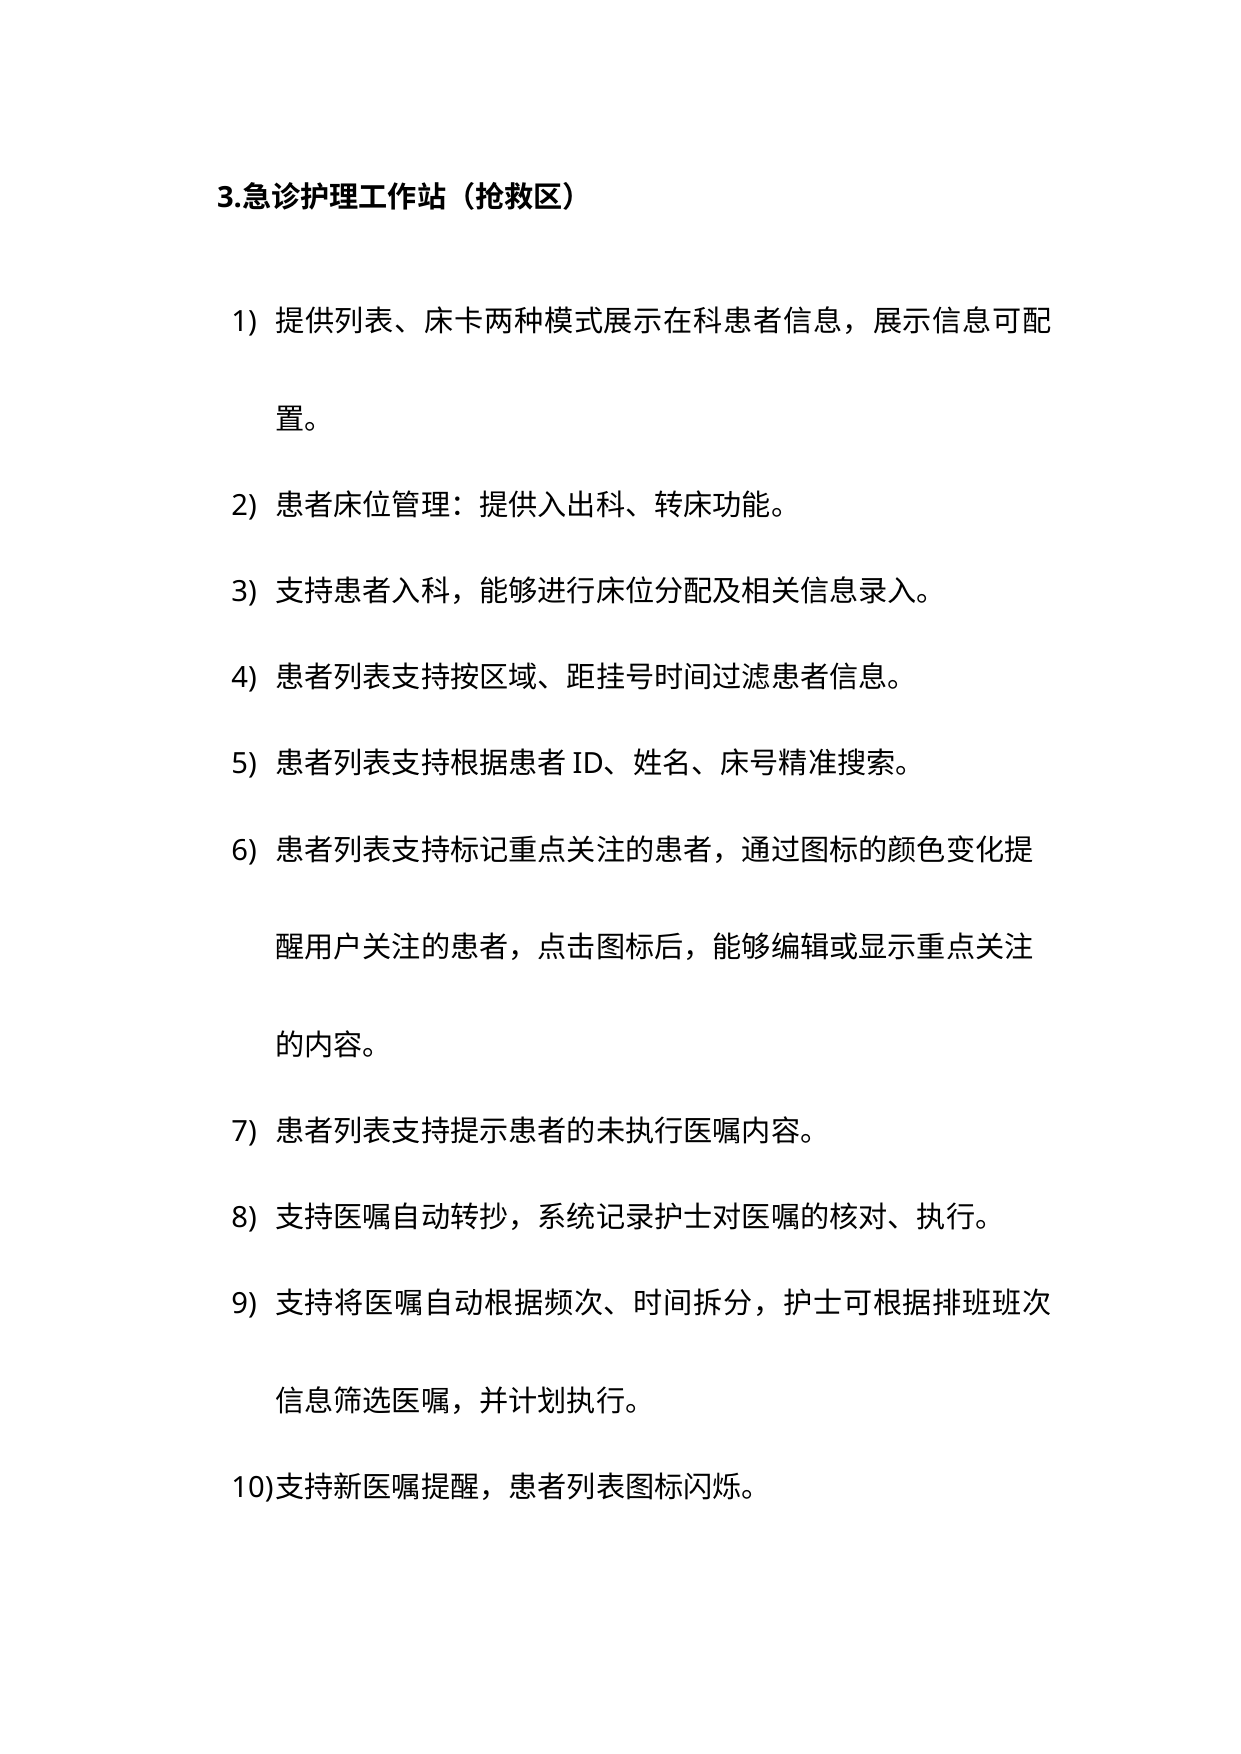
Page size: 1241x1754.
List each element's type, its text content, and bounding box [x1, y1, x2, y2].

list 支持将医嘱自动根据频次、时间拆分，护士可根据排班班次信息筛选医嘱，并计划执行。 [231, 1268, 1053, 1431]
list 提供列表、床卡两种模式展示在科患者信息，展示信息可配置。 [231, 287, 1053, 449]
list 患者列表支持按区域、距挂号时间过滤患者信息。 [231, 643, 1053, 708]
list 支持患者入科，能够进行床位分配及相关信息录入。 [231, 556, 1053, 621]
list 患者列表支持根据患者ID、姓名、床号精准搜索。 [231, 729, 1053, 794]
subtitle 3.急诊护理工作站（抢救区） [187, 162, 1053, 227]
list 支持新医嘱提醒，患者列表图标闪烁。 [231, 1452, 1053, 1517]
list 患者列表支持标记重点关注的患者，通过图标的颜色变化提醒用户关注的患者，点击图标后，能够编辑或显示重点关注的内容。 [231, 815, 1053, 1075]
list 支持医嘱自动转抄，系统记录护士对医嘱的核对、执行。 [231, 1182, 1053, 1247]
list 患者床位管理：提供入出科、转床功能。 [231, 470, 1053, 535]
list 患者列表支持提示患者的未执行医嘱内容。 [231, 1096, 1053, 1161]
